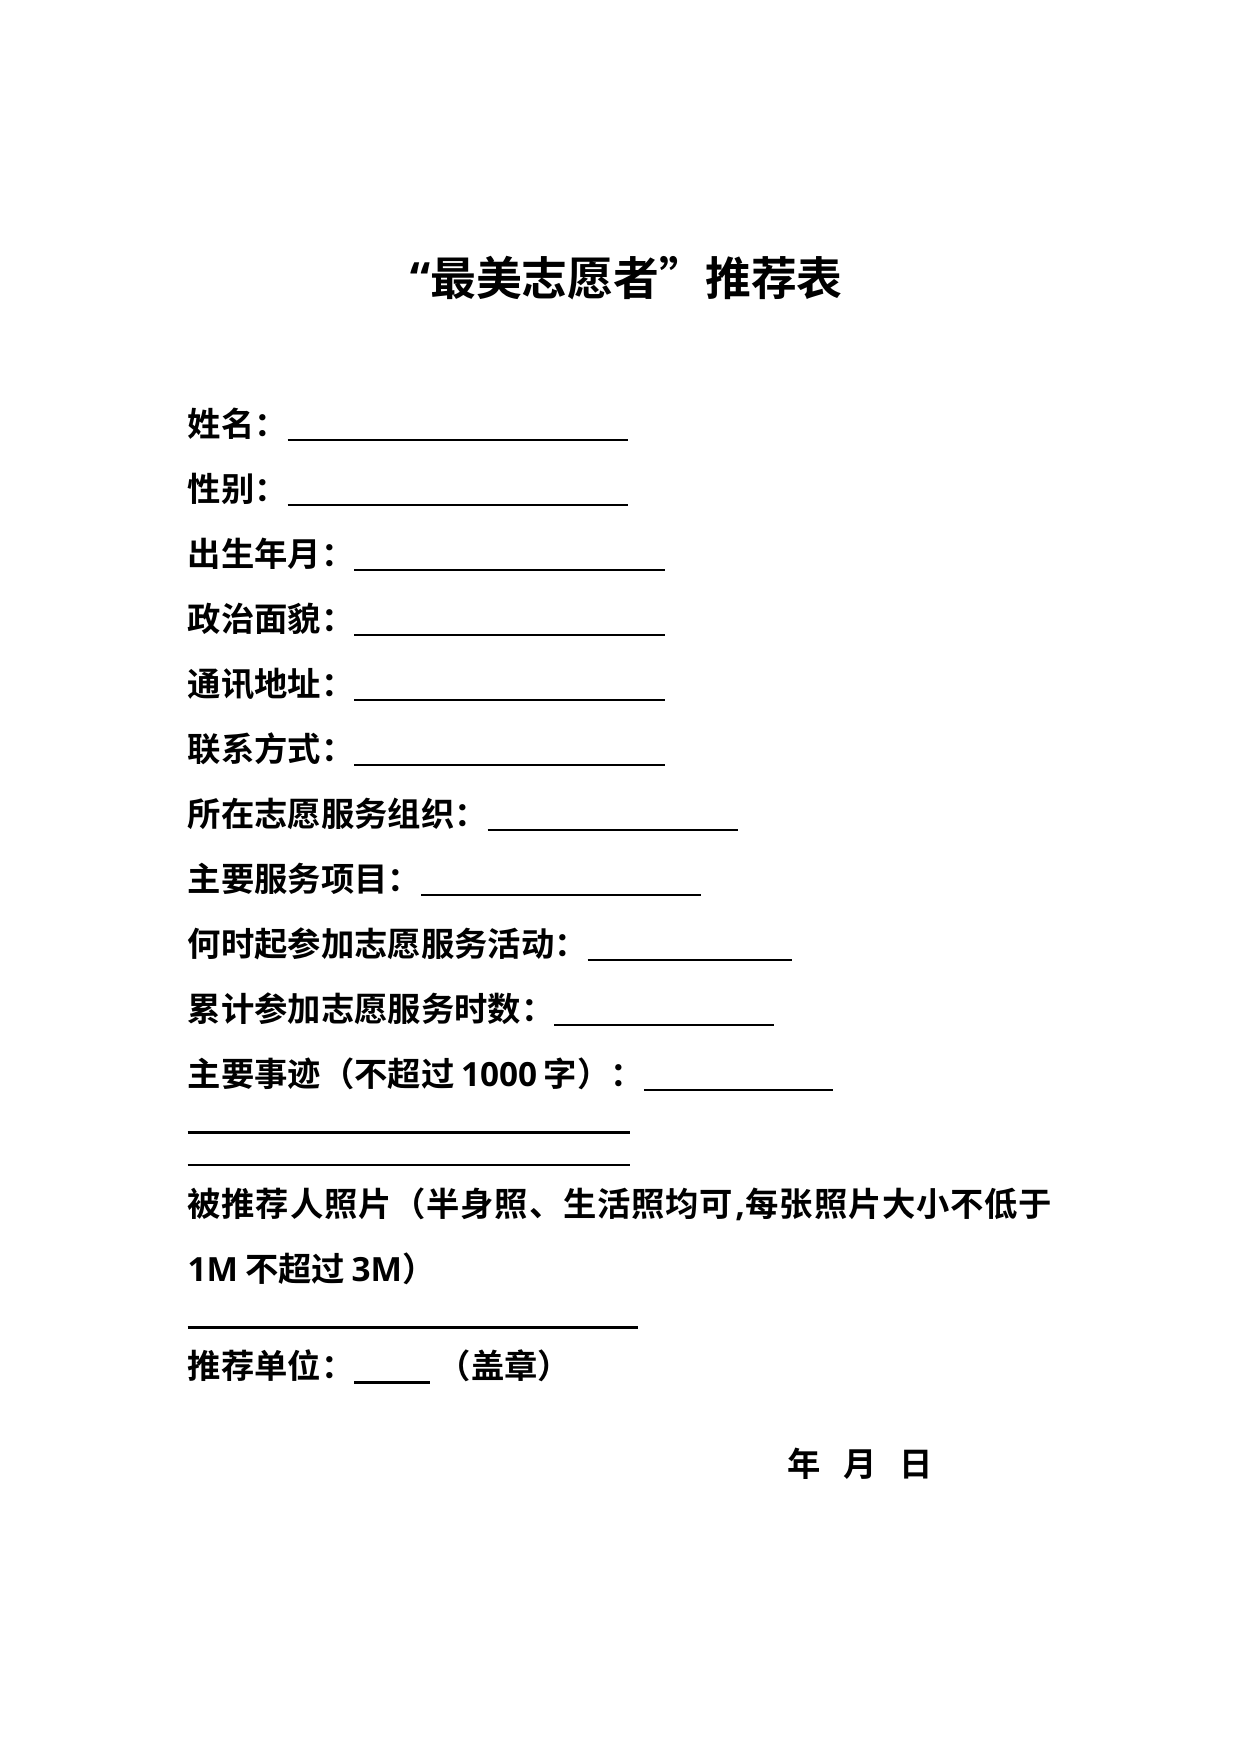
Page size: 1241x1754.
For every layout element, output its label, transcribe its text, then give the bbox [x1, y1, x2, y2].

text 主要服务项目： [187, 844, 1053, 909]
text 所在志愿服务组织： [187, 779, 1053, 844]
text “最美志愿者”推荐表 [187, 227, 1053, 324]
text 主要事迹（不超过1000字）： [187, 1039, 1053, 1104]
text 年 月 日 [187, 1429, 1053, 1494]
text 何时起参加志愿服务活动： [187, 909, 1053, 974]
text 累计参加志愿服务时数： [187, 974, 1053, 1039]
text 姓名： [187, 389, 1053, 454]
text 推荐单位： （盖章） [187, 1332, 1053, 1397]
text 联系方式： [187, 714, 1053, 779]
text 性别： [187, 454, 1053, 519]
text 政治面貌： [187, 584, 1053, 649]
text 通讯地址： [187, 649, 1053, 714]
text 出生年月： [187, 519, 1053, 584]
text 被推荐人照片（半身照、生活照均可,每张照片大小不低于1M不超过3M） [187, 1169, 1053, 1299]
